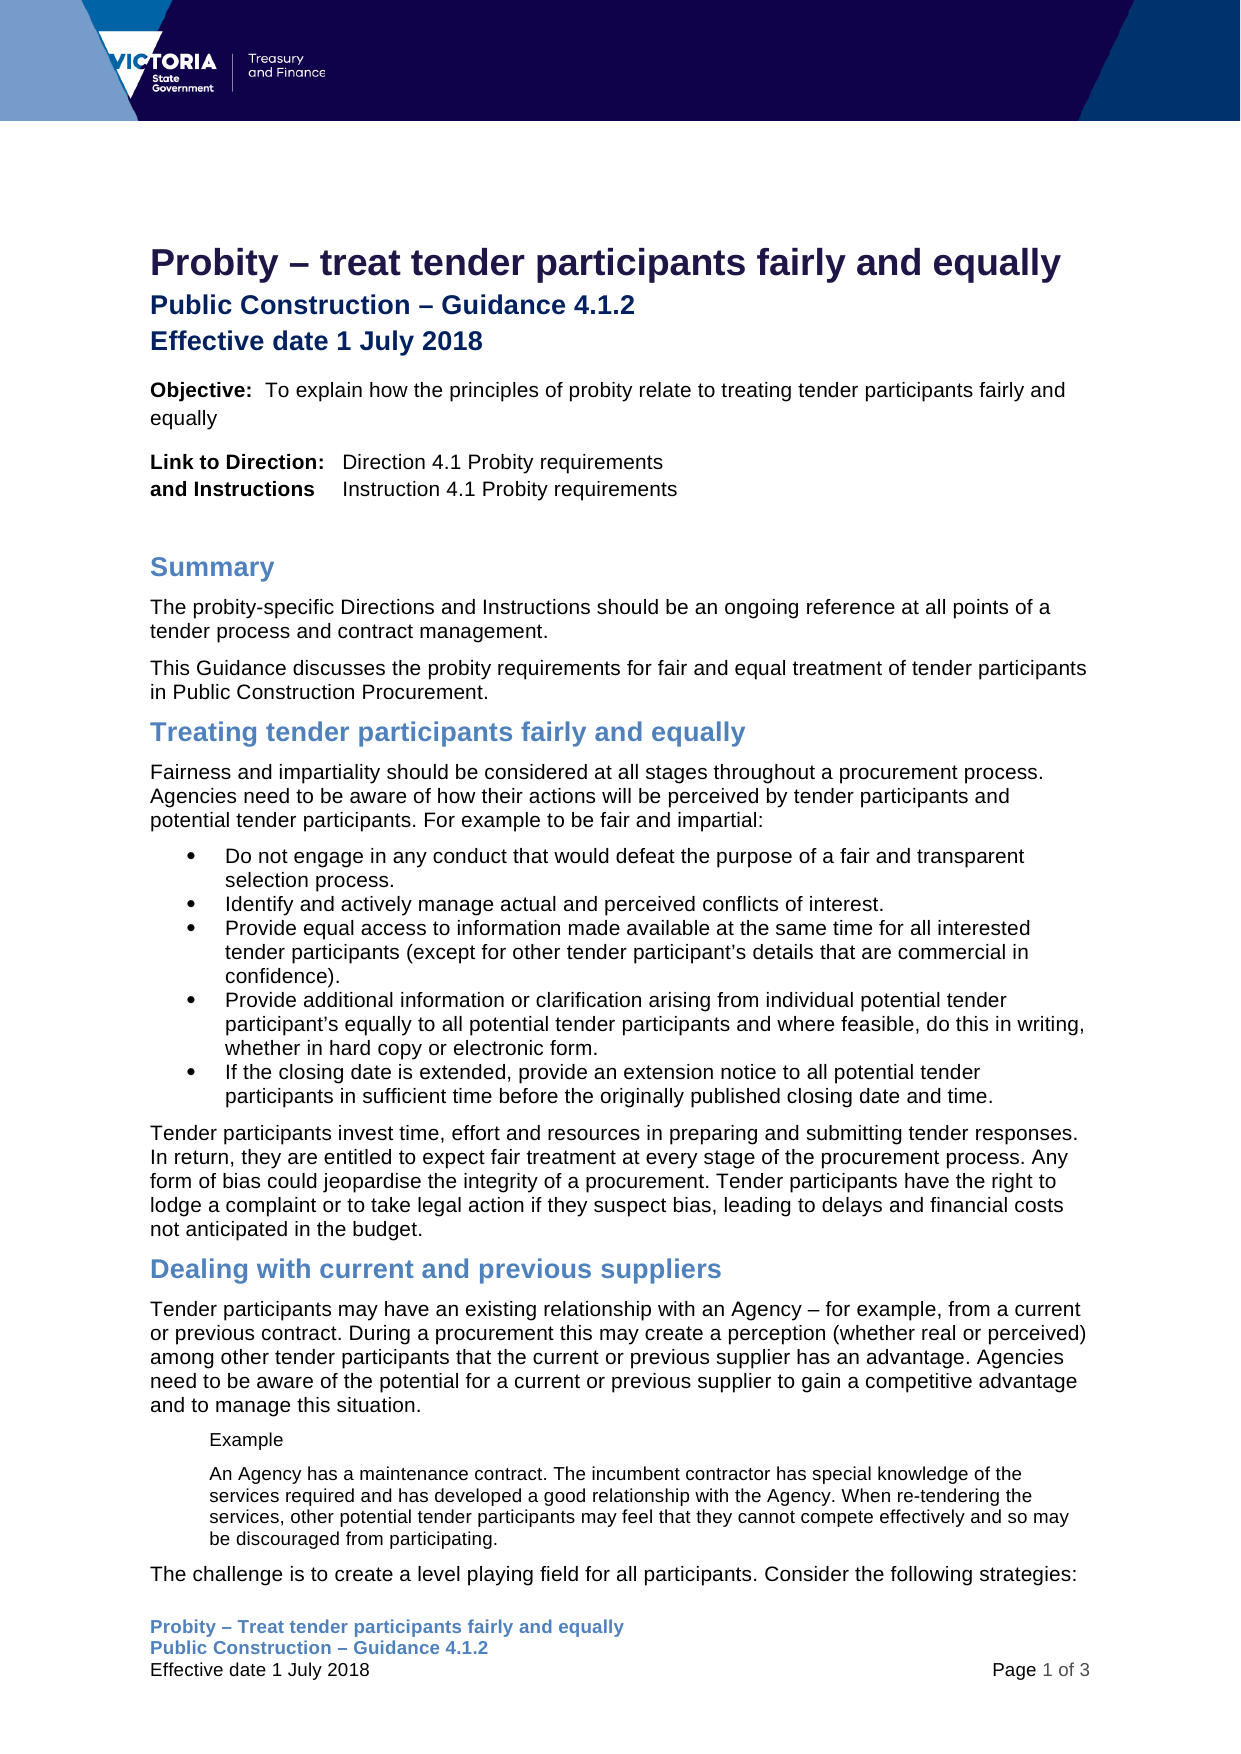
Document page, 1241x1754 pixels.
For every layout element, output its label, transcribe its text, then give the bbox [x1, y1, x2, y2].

text Link to Direction: Direction 4.1 Probity requirements and Instructions Instruction 4.1 Probity requirements [150, 449, 1090, 501]
text Tender participants invest time, effort and resources in preparing and submitting tender responses. In return, they are entitled to expect fair treatment at every stage of the procurement process. Any form of bias could jeopardise the integrity of a procurement. Tender participants have the right to lodge a complaint or to take legal action if they suspect bias, leading to delays and financial costs not anticipated in the budget. [150, 1121, 1090, 1240]
text Objective: To explain how the principles of probity relate to treating tender participants fairly and equally [150, 378, 1090, 429]
picture [0, 0, 1241, 121]
text An Agency has a maintenance contract. The incumbent contractor has special knowledge of the services required and has developed a good relationship with the Agency. When re-tendering the services, other potential tender participants may feel that they cannot compete effectively and so may be discouraged from participating. [209, 1463, 1090, 1549]
list Do not engage in any conduct that would defeat the purpose of a fair and transparent selection process. [187, 844, 1090, 892]
subtitle Probity – treat tender participants fairly and equally [150, 240, 1090, 283]
text The challenge is to create a level playing field for all participants. Consider the following strategies: [150, 1562, 1090, 1586]
list Identify and actively manage actual and perceived conflicts of interest. [187, 892, 1090, 916]
text Tender participants may have an existing relationship with an Agency – for example, from a current or previous contract. During a procurement this may create a perception (whether real or perceived) among other tender participants that the current or previous supplier has an advantage. Agencies need to be aware of the potential for a current or previous supplier to gain a competitive advantage and to manage this situation. [150, 1297, 1090, 1416]
text Example [209, 1429, 1090, 1451]
list If the closing date is extended, provide an extension notice to all potential tender participants in sufficient time before the originally published closing date and time. [187, 1060, 1090, 1108]
text Fairness and impartiality should be considered at all stages throughout a procurement process. Agencies need to be aware of how their actions will be perceived by tender participants and potential tender participants. For example to be fair and impartial: [150, 760, 1090, 832]
list Provide additional information or clarification arising from individual potential tender participant’s equally to all potential tender participants and where feasible, do this in writing, whether in hard copy or electronic form. [187, 988, 1090, 1060]
subtitle Summary [150, 551, 1090, 583]
list Provide equal access to information made available at the same time for all interested tender participants (except for other tender participant’s details that are commercial in confidence). [187, 916, 1090, 988]
subtitle Treating tender participants fairly and equally [150, 716, 1090, 747]
subtitle Dealing with current and previous suppliers [150, 1253, 1090, 1284]
text The probity-specific Directions and Instructions should be an ongoing reference at all points of a tender process and contract management. [150, 595, 1090, 643]
text This Guidance discusses the probity requirements for fair and equal treatment of tender participants in Public Construction Procurement. [150, 656, 1090, 703]
text Public Construction – Guidance 4.1.2 Effective date 1 July 2018 [150, 289, 1090, 356]
